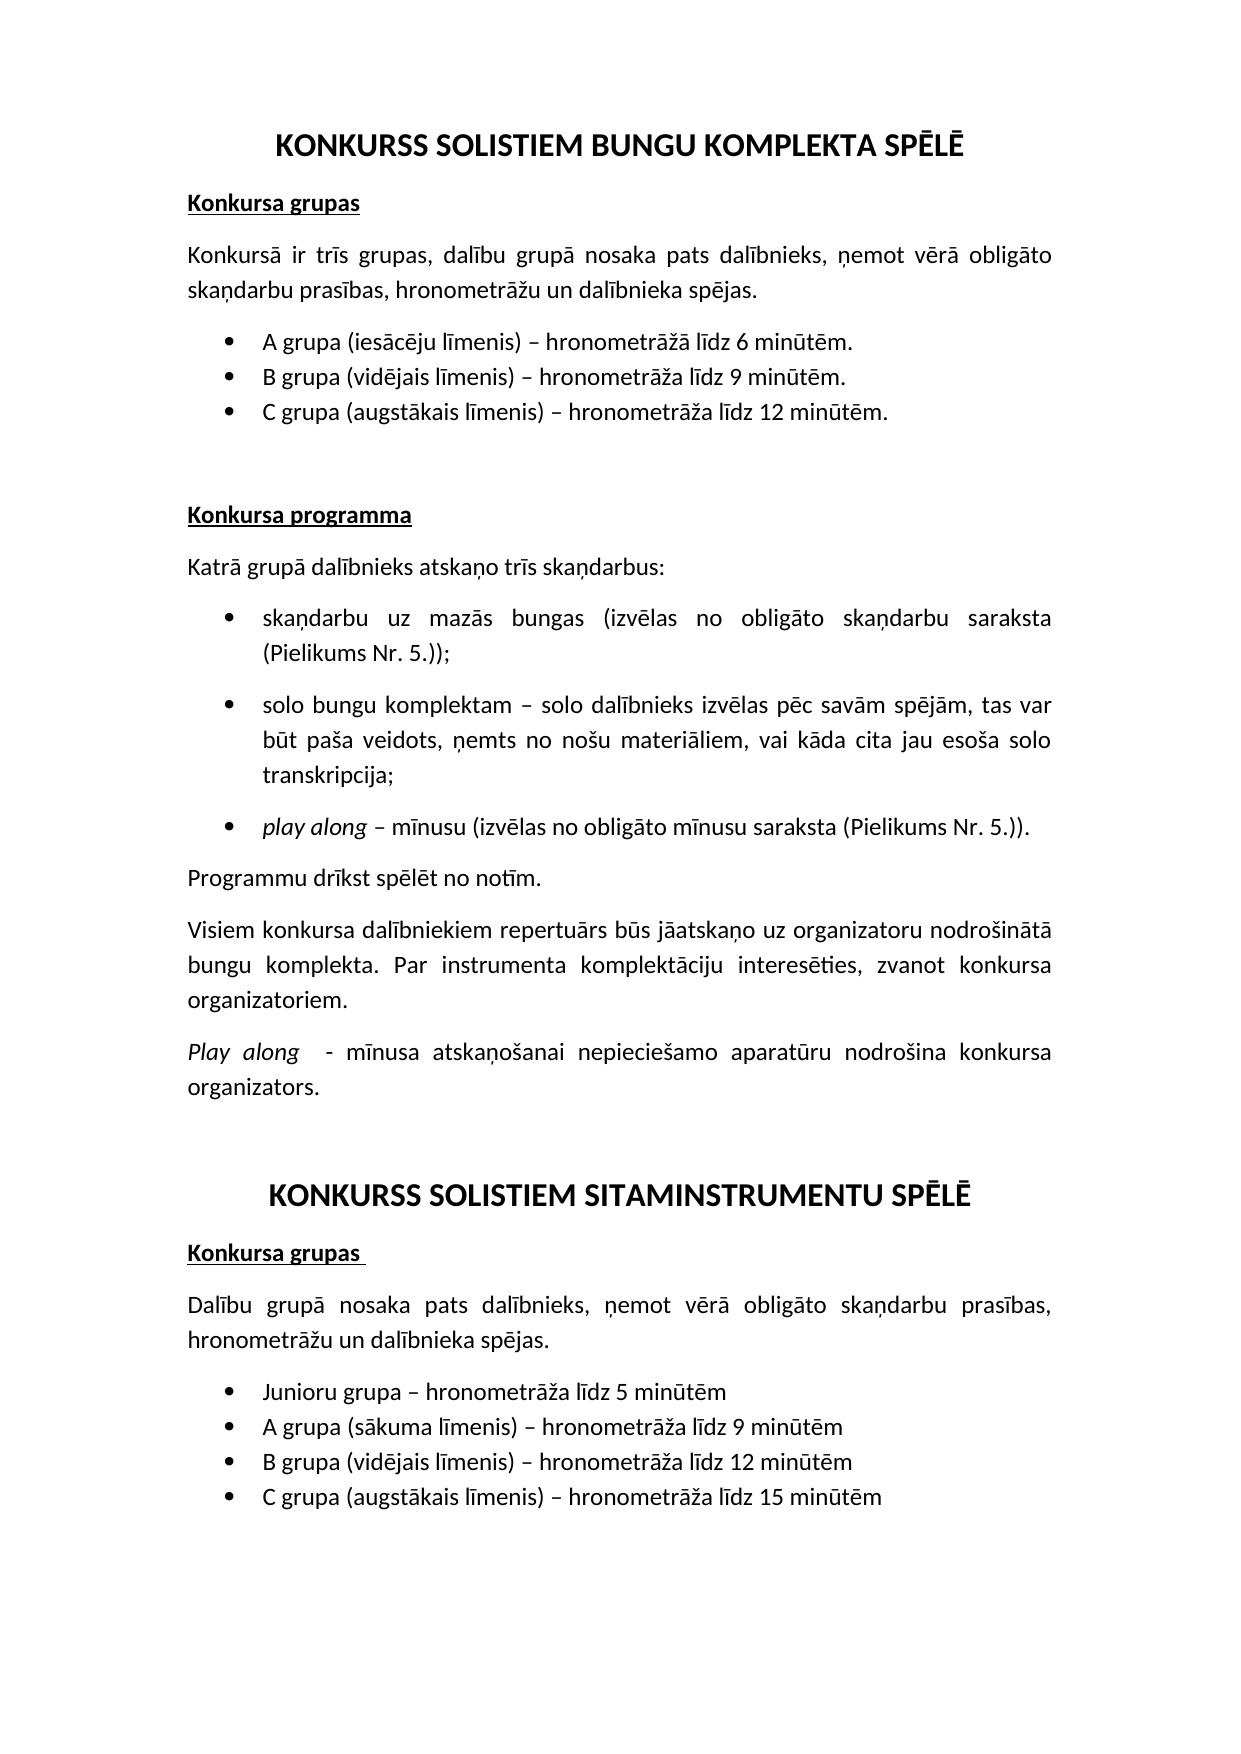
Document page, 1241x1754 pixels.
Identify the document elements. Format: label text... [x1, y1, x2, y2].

text KONKURSS SOLISTIEM SITAMINSTRUMENTU SPĒLĒ [187, 1174, 1053, 1215]
list C grupa (augstākais līmenis) – hronometrāža līdz 15 minūtēm [225, 1481, 1053, 1511]
text Konkursa grupas [187, 1238, 1053, 1268]
text Katrā grupā dalībnieks atskaņo trīs skaņdarbus: [187, 551, 1053, 581]
list C grupa (augstākais līmenis) – hronometrāža līdz 12 minūtēm. [225, 396, 1053, 426]
list A grupa (sākuma līmenis) – hronometrāža līdz 9 minūtēm [225, 1411, 1053, 1441]
text Visiem konkursa dalībniekiem repertuārs būs jāatskaņo uz organizatoru nodrošinātā bungu komplekta. Par instrumenta komplektāciju interesēties, zvanot konkursa organizatoriem. [187, 914, 1053, 1015]
text Konkursa grupas [187, 187, 1053, 218]
text Programmu drīkst spēlēt no notīm. [187, 862, 1053, 893]
list solo bungu komplektam – solo dalībnieks izvēlas pēc savām spējām, tas var būt paša veidots, ņemts no nošu materiāliem, vai kāda cita jau esoša solo transkripcija; [225, 689, 1053, 790]
list B grupa (vidējais līmenis) – hronometrāža līdz 9 minūtēm. [225, 361, 1053, 391]
text Play along - mīnusa atskaņošanai nepieciešamo aparatūru nodrošina konkursa organizators. [187, 1036, 1053, 1101]
list Junioru grupa – hronometrāža līdz 5 minūtēm [225, 1376, 1053, 1406]
list A grupa (iesācēju līmenis) – hronometrāžā līdz 6 minūtēm. [225, 326, 1053, 356]
text KONKURSS SOLISTIEM BUNGU KOMPLEKTA SPĒLĒ [187, 124, 1053, 165]
list skaņdarbu uz mazās bungas (izvēlas no obligāto skaņdarbu saraksta (Pielikums Nr. 5.)); [225, 602, 1053, 668]
list play along – mīnusu (izvēlas no obligāto mīnusu saraksta (Pielikums Nr. 5.)). [225, 811, 1053, 841]
list B grupa (vidējais līmenis) – hronometrāža līdz 12 minūtēm [225, 1446, 1053, 1476]
text Konkursa programma [187, 499, 1053, 530]
text Dalību grupā nosaka pats dalībnieks, ņemot vērā obligāto skaņdarbu prasības, hronometrāžu un dalībnieka spējas. [187, 1289, 1053, 1355]
text Konkursā ir trīs grupas, dalību grupā nosaka pats dalībnieks, ņemot vērā obligāto skaņdarbu prasības, hronometrāžu un dalībnieka spējas. [187, 239, 1053, 305]
